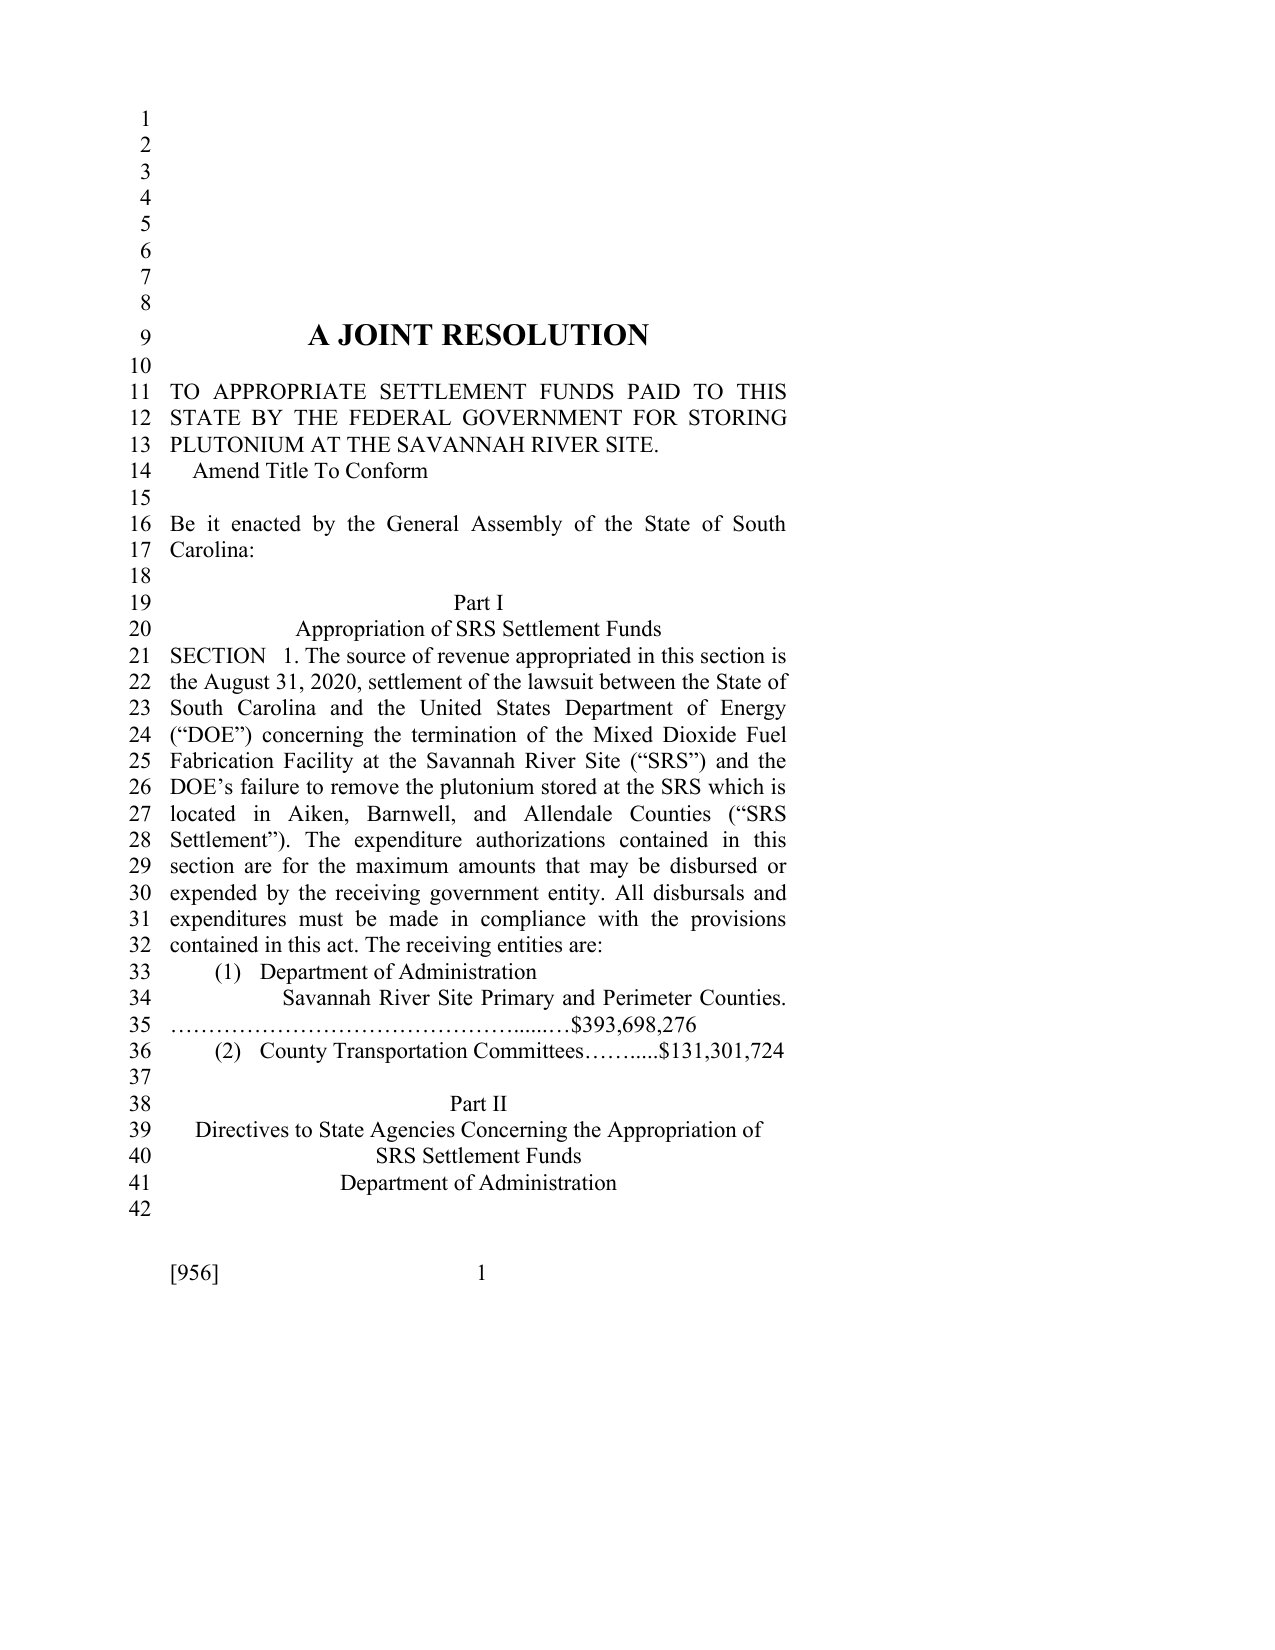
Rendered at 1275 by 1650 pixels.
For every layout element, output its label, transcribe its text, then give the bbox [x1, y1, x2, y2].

text Appropriation of SRS Settlement Funds [169, 615, 787, 642]
text Part I [169, 589, 787, 615]
text Amend Title To Conform [169, 457, 787, 483]
text (1) Department of Administration [169, 958, 787, 984]
text Be it enacted by the General Assembly of the State of South Carolina: [169, 510, 787, 563]
text SECTION 1. The source of revenue appropriated in this section is the August 31, 2020, settlement of the lawsuit between the State of South Carolina and the United States Department of Energy (“DOE”) concerning the termination of the Mixed Dioxide Fuel Fabrication Facility at the Savannah River Site (“SRS”) and the DOE’s failure to remove the plutonium stored at the SRS which is located in Aiken, Barnwell, and Allendale Counties (“SRS Settlement”). The expenditure authorizations contained in this section are for the maximum amounts that may be disbursed or expended by the receiving government entity. All disbursals and expenditures must be made in compliance with the provisions contained in this act. The receiving entities are: [169, 642, 787, 958]
text (2) County Transportation Committees…….....$131,301,724 [169, 1037, 787, 1063]
text Directives to State Agencies Concerning the Appropriation of [169, 1116, 787, 1142]
text TO APPROPRIATE SETTLEMENT FUNDS PAID TO THIS STATE BY THE FEDERAL GOVERNMENT FOR STORING PLUTONIUM AT THE SAVANNAH RIVER SITE. [169, 378, 787, 457]
text Department of Administration [169, 1169, 787, 1195]
text SRS Settlement Funds [169, 1142, 787, 1169]
text Savannah River Site Primary and Perimeter Counties.………………………………………......…$393,698,276 [169, 984, 787, 1037]
text Part II [169, 1090, 787, 1116]
text A JOINT RESOLUTION [169, 316, 787, 352]
